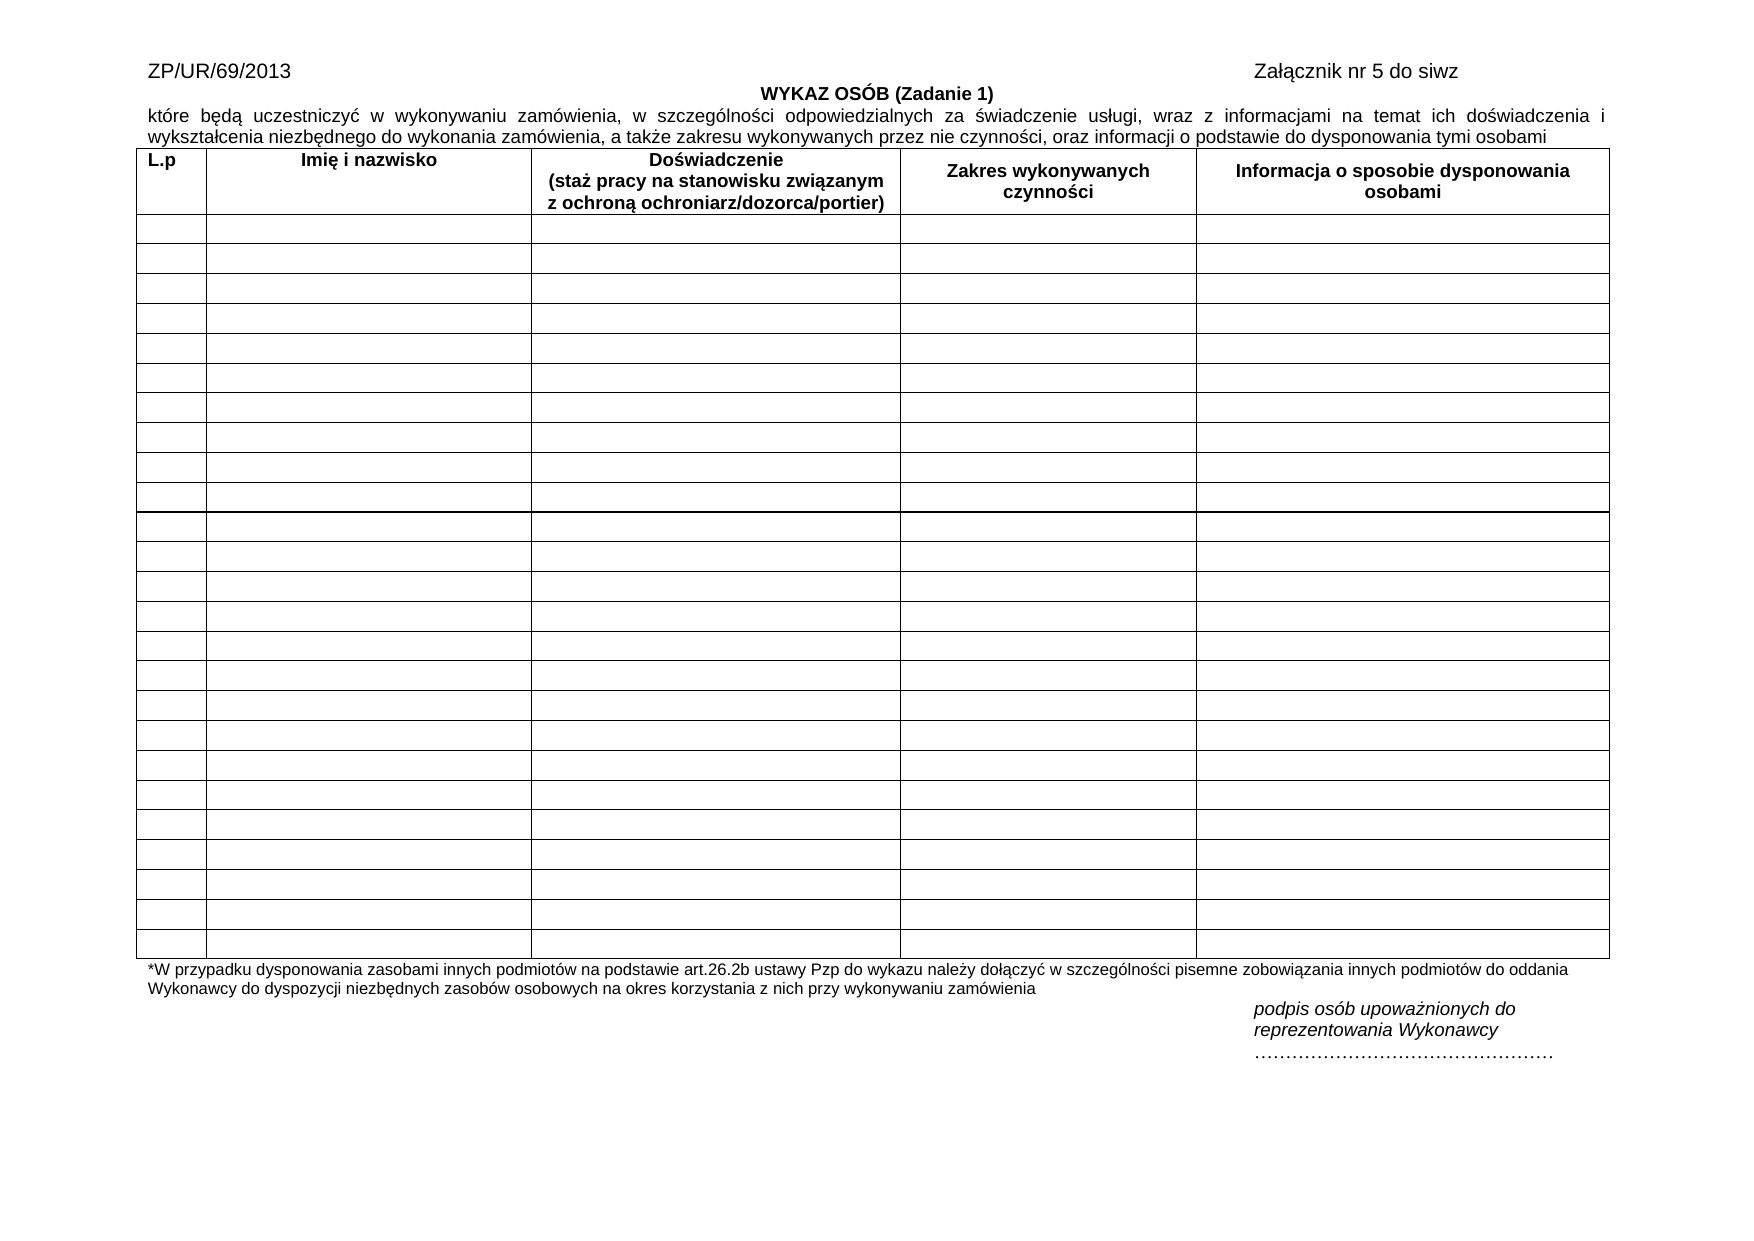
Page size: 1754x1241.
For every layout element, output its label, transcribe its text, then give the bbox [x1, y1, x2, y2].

table_cell [901, 781, 1196, 809]
table_cell [137, 304, 206, 333]
table_cell [207, 870, 531, 899]
table_cell [901, 274, 1196, 303]
table_cell [532, 334, 900, 362]
table_cell [532, 751, 900, 779]
table_cell [532, 572, 900, 601]
table_cell [1197, 364, 1609, 392]
table_cell [532, 215, 900, 243]
table_cell [207, 781, 531, 809]
table_cell [1197, 602, 1609, 631]
table_cell [901, 870, 1196, 899]
table_cell [207, 364, 531, 392]
table_cell [137, 900, 206, 928]
table_cell [1197, 751, 1609, 779]
table_cell [901, 244, 1196, 273]
table_cell [901, 810, 1196, 839]
table_cell [1197, 632, 1609, 660]
table_cell [1197, 215, 1609, 243]
table_header L.p [137, 149, 206, 213]
table_header Imię i nazwisko [207, 149, 531, 213]
table_cell [1197, 274, 1609, 303]
table_cell [207, 810, 531, 839]
table_cell [532, 632, 900, 660]
table_cell [532, 781, 900, 809]
table_cell [207, 244, 531, 273]
table_cell [901, 900, 1196, 928]
text podpis osób upoważnionych do reprezentowania Wykonawcy [1254, 998, 1606, 1041]
table_cell [901, 661, 1196, 690]
table_cell [207, 930, 531, 958]
table_cell [207, 661, 531, 690]
table_cell [207, 602, 531, 631]
text WYKAZ OSÓB (Zadanie 1) [148, 83, 1606, 104]
table_cell [1197, 453, 1609, 482]
table_cell [137, 453, 206, 482]
table_cell [532, 542, 900, 571]
table_cell [1197, 661, 1609, 690]
table_cell [901, 483, 1196, 511]
table_cell [207, 572, 531, 601]
table_cell [1197, 304, 1609, 333]
text *W przypadku dysponowania zasobami innych podmiotów na podstawie art.26.2b ustawy Pzp do wykazu należy dołączyć w szczególności pisemne zobowiązania innych podmiotów do oddania Wykonawcy do dyspozycji niezbędnych zasobów osobowych na okres korzystania z nich przy wykonywaniu zamówienia [148, 959, 1606, 998]
table_cell [137, 215, 206, 243]
table_cell [1197, 870, 1609, 899]
table_cell [207, 483, 531, 511]
table_cell [532, 721, 900, 750]
table_cell [137, 572, 206, 601]
table_cell [1197, 840, 1609, 869]
table_cell [207, 304, 531, 333]
table_cell [532, 930, 900, 958]
table_cell [532, 602, 900, 631]
table_cell [901, 423, 1196, 452]
table_cell [901, 572, 1196, 601]
table_header Zakres wykonywanych czynności [901, 149, 1196, 213]
table_cell [137, 483, 206, 511]
table_cell [137, 632, 206, 660]
table_cell [137, 542, 206, 571]
table_cell [532, 513, 900, 541]
table_cell [532, 691, 900, 720]
table_cell [901, 602, 1196, 631]
table_cell [532, 304, 900, 333]
text ………………………………………… [148, 1041, 1606, 1062]
table_cell [137, 602, 206, 631]
table_cell [207, 423, 531, 452]
table_cell [137, 513, 206, 541]
table_cell [207, 632, 531, 660]
table_cell [901, 513, 1196, 541]
table_cell [901, 542, 1196, 571]
table_cell [901, 215, 1196, 243]
table_cell [901, 840, 1196, 869]
table_cell [137, 781, 206, 809]
table_cell [207, 691, 531, 720]
table_cell [207, 453, 531, 482]
table_cell [532, 423, 900, 452]
table_cell [901, 364, 1196, 392]
table_cell [137, 721, 206, 750]
table_cell [901, 334, 1196, 362]
table_cell [1197, 483, 1609, 511]
table_cell [207, 215, 531, 243]
table_cell [137, 661, 206, 690]
table_cell [1197, 691, 1609, 720]
table_cell [532, 453, 900, 482]
table_cell [1197, 334, 1609, 362]
table_cell [532, 364, 900, 392]
table_cell [137, 423, 206, 452]
table_cell [207, 334, 531, 362]
table_cell [137, 334, 206, 362]
table_cell [532, 840, 900, 869]
table_cell [1197, 721, 1609, 750]
table_cell [137, 810, 206, 839]
table_header Doświadczenie (staż pracy na stanowisku związanym z ochroną ochroniarz/dozorca/portier) [532, 149, 900, 213]
table_cell [137, 274, 206, 303]
table_cell [207, 900, 531, 928]
table_cell [532, 244, 900, 273]
table_cell [137, 364, 206, 392]
table_cell [137, 691, 206, 720]
table_cell [1197, 781, 1609, 809]
table_cell [532, 483, 900, 511]
table_cell [137, 393, 206, 422]
table_cell [532, 870, 900, 899]
table_cell [207, 542, 531, 571]
table_cell [532, 900, 900, 928]
table_cell [901, 691, 1196, 720]
table_cell [1197, 930, 1609, 958]
table_cell [901, 721, 1196, 750]
table_cell [207, 721, 531, 750]
table_cell [137, 870, 206, 899]
table_cell [1197, 513, 1609, 541]
table_cell [137, 751, 206, 779]
table_header Informacja o sposobie dysponowania osobami [1197, 149, 1609, 213]
table_cell [901, 304, 1196, 333]
table_cell [1197, 244, 1609, 273]
table_cell [901, 930, 1196, 958]
table_cell [532, 393, 900, 422]
table_cell [207, 840, 531, 869]
table_cell [137, 244, 206, 273]
text ZP/UR/69/2013 Załącznik nr 5 do siwz [148, 59, 1606, 83]
table_cell [1197, 810, 1609, 839]
table_cell [901, 751, 1196, 779]
table_cell [1197, 423, 1609, 452]
table_cell [532, 661, 900, 690]
table_cell [901, 632, 1196, 660]
table_cell [1197, 542, 1609, 571]
table_cell [207, 513, 531, 541]
table_cell [901, 453, 1196, 482]
table_cell [1197, 900, 1609, 928]
text które będą uczestniczyć w wykonywaniu zamówienia, w szczególności odpowiedzialnych za świadczenie usługi, wraz z informacjami na temat ich doświadczenia i wykształcenia niezbędnego do wykonania zamówienia, a także zakresu wykonywanych przez nie czynności, oraz informacji o podstawie do dysponowania tymi osobami [148, 104, 1606, 148]
table_cell [207, 751, 531, 779]
table_cell [137, 840, 206, 869]
table_cell [901, 393, 1196, 422]
table_cell [532, 810, 900, 839]
table_cell [137, 930, 206, 958]
table_cell [532, 274, 900, 303]
table_cell [207, 393, 531, 422]
table_cell [1197, 572, 1609, 601]
table_cell [207, 274, 531, 303]
table_cell [1197, 393, 1609, 422]
